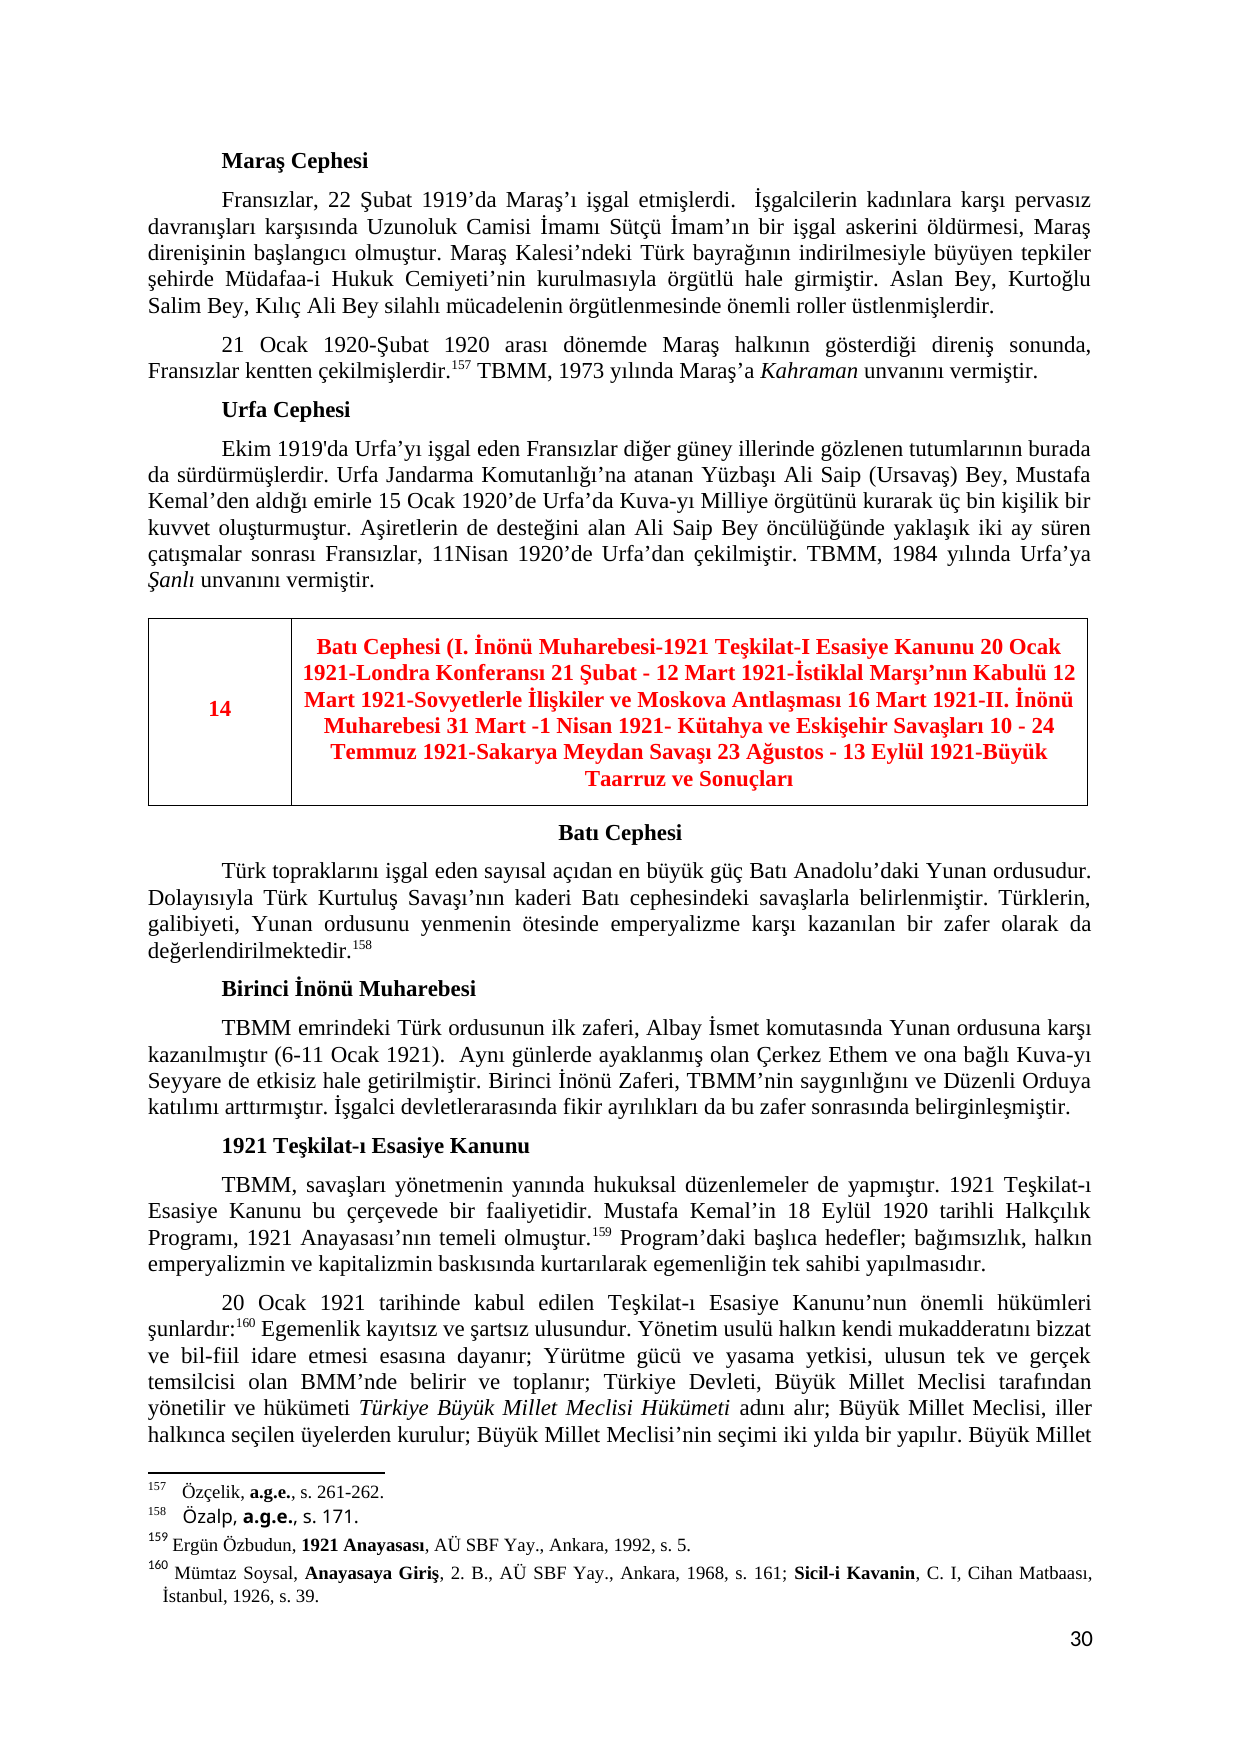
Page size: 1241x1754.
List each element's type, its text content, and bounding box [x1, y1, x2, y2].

text TBMM, savaşları yönetmenin yanında hukuksal düzenlemeler de yapmıştır. 1921 Teşkilat-ı Esasiye Kanunu bu çerçevede bir faaliyetidir. Mustafa Kemal’in 18 Eylül 1920 tarihli Halkçılık Programı, 1921 Anayasası’nın temeli olmuştur. Program’daki başlıca hedefler; bağımsızlık, halkın emperyalizmin ve kapitalizmin baskısında kurtarılarak egemenliğin tek sahibi yapılmasıdır. [148, 1171, 1093, 1277]
text Türk topraklarını işgal eden sayısal açıdan en büyük güç Batı Anadolu’daki Yunan ordusudur. Dolayısıyla Türk Kurtuluş Savaşı’nın kaderi Batı cephesindeki savaşlarla belirlenmiştir. Türklerin, galibiyeti, Yunan ordusunu yenmenin ötesinde emperyalizme karşı kazanılan bir zafer olarak da değerlendirilmektedir. [148, 858, 1093, 963]
text Birinci İnönü Muharebesi [148, 976, 1093, 1002]
text 21 Ocak 1920-Şubat 1920 arası dönemde Maraş halkının gösterdiği direniş sonunda, Fransızlar kentten çekilmişlerdir. TBMM, 1973 yılında Maraş’a Kahraman unvanını vermiştir. [148, 331, 1093, 383]
table_header Batı Cephesi (I. İnönü Muharebesi-1921 Teşkilat-I Esasiye Kanunu 20 Ocak 1921-Londra Konferansı 21 Şubat - 12 Mart 1921-İstiklal Marşı’nın Kabulü 12 Mart 1921-Sovyetlerle İlişkiler ve Moskova Antlaşması 16 Mart 1921-II. İnönü Muharebesi 31 Mart -1 Nisan 1921- Kütahya ve Eskişehir Savaşları 10 - 24 Temmuz 1921-Sakarya Meydan Savaşı 23 Ağustos - 13 Eylül 1921-Büyük Taarruz ve Sonuçları [292, 619, 1087, 805]
text Fransızlar, 22 Şubat 1919’da Maraş’ı işgal etmişlerdi. İşgalcilerin kadınlara karşı pervasız davranışları karşısında Uzunoluk Camisi İmamı Sütçü İmam’ın bir işgal askerini öldürmesi, Maraş direnişinin başlangıcı olmuştur. Maraş Kalesi’ndeki Türk bayrağının indirilmesiyle büyüyen tepkiler şehirde Müdafaa-i Hukuk Cemiyeti’nin kurulmasıyla örgütlü hale girmiştir. Aslan Bey, Kurtoğlu Salim Bey, Kılıç Ali Bey silahlı mücadelenin örgütlenmesinde önemli roller üstlenmişlerdir. [148, 186, 1093, 318]
text Urfa Cephesi [148, 396, 1093, 422]
text 1921 Teşkilat-ı Esasiye Kanunu [148, 1132, 1093, 1159]
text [148, 1289, 1093, 1447]
table_header 14 [149, 619, 291, 805]
text Maraş Cephesi [148, 148, 1093, 174]
text TBMM emrindeki Türk ordusunun ilk zaferi, Albay İsmet komutasında Yunan ordusuna karşı kazanılmıştır (6-11 Ocak 1921). Aynı günlerde ayaklanmış olan Çerkez Ethem ve ona bağlı Kuva-yı Seyyare de etkisiz hale getirilmiştir. Birinci İnönü Zaferi, TBMM’nin saygınlığını ve Düzenli Orduya katılımı arttırmıştır. İşgalci devletlerarasında fikir ayrılıkları da bu zafer sonrasında belirginleşmiştir. [148, 1014, 1093, 1120]
text Batı Cephesi [148, 819, 1093, 845]
text Ekim 1919'da Urfa’yı işgal eden Fransızlar diğer güney illerinde gözlenen tutumlarının burada da sürdürmüşlerdir. Urfa Jandarma Komutanlığı’na atanan Yüzbaşı Ali Saip (Ursavaş) Bey, Mustafa Kemal’den aldığı emirle 15 Ocak 1920’de Urfa’da Kuva-yı Milliye örgütünü kurarak üç bin kişilik bir kuvvet oluşturmuştur. Aşiretlerin de desteğini alan Ali Saip Bey öncülüğünde yaklaşık iki ay süren çatışmalar sonrası Fransızlar, 11Nisan 1920’de Urfa’dan çekilmiştir. TBMM, 1984 yılında Urfa’ya Şanlı unvanını vermiştir. [148, 435, 1093, 593]
